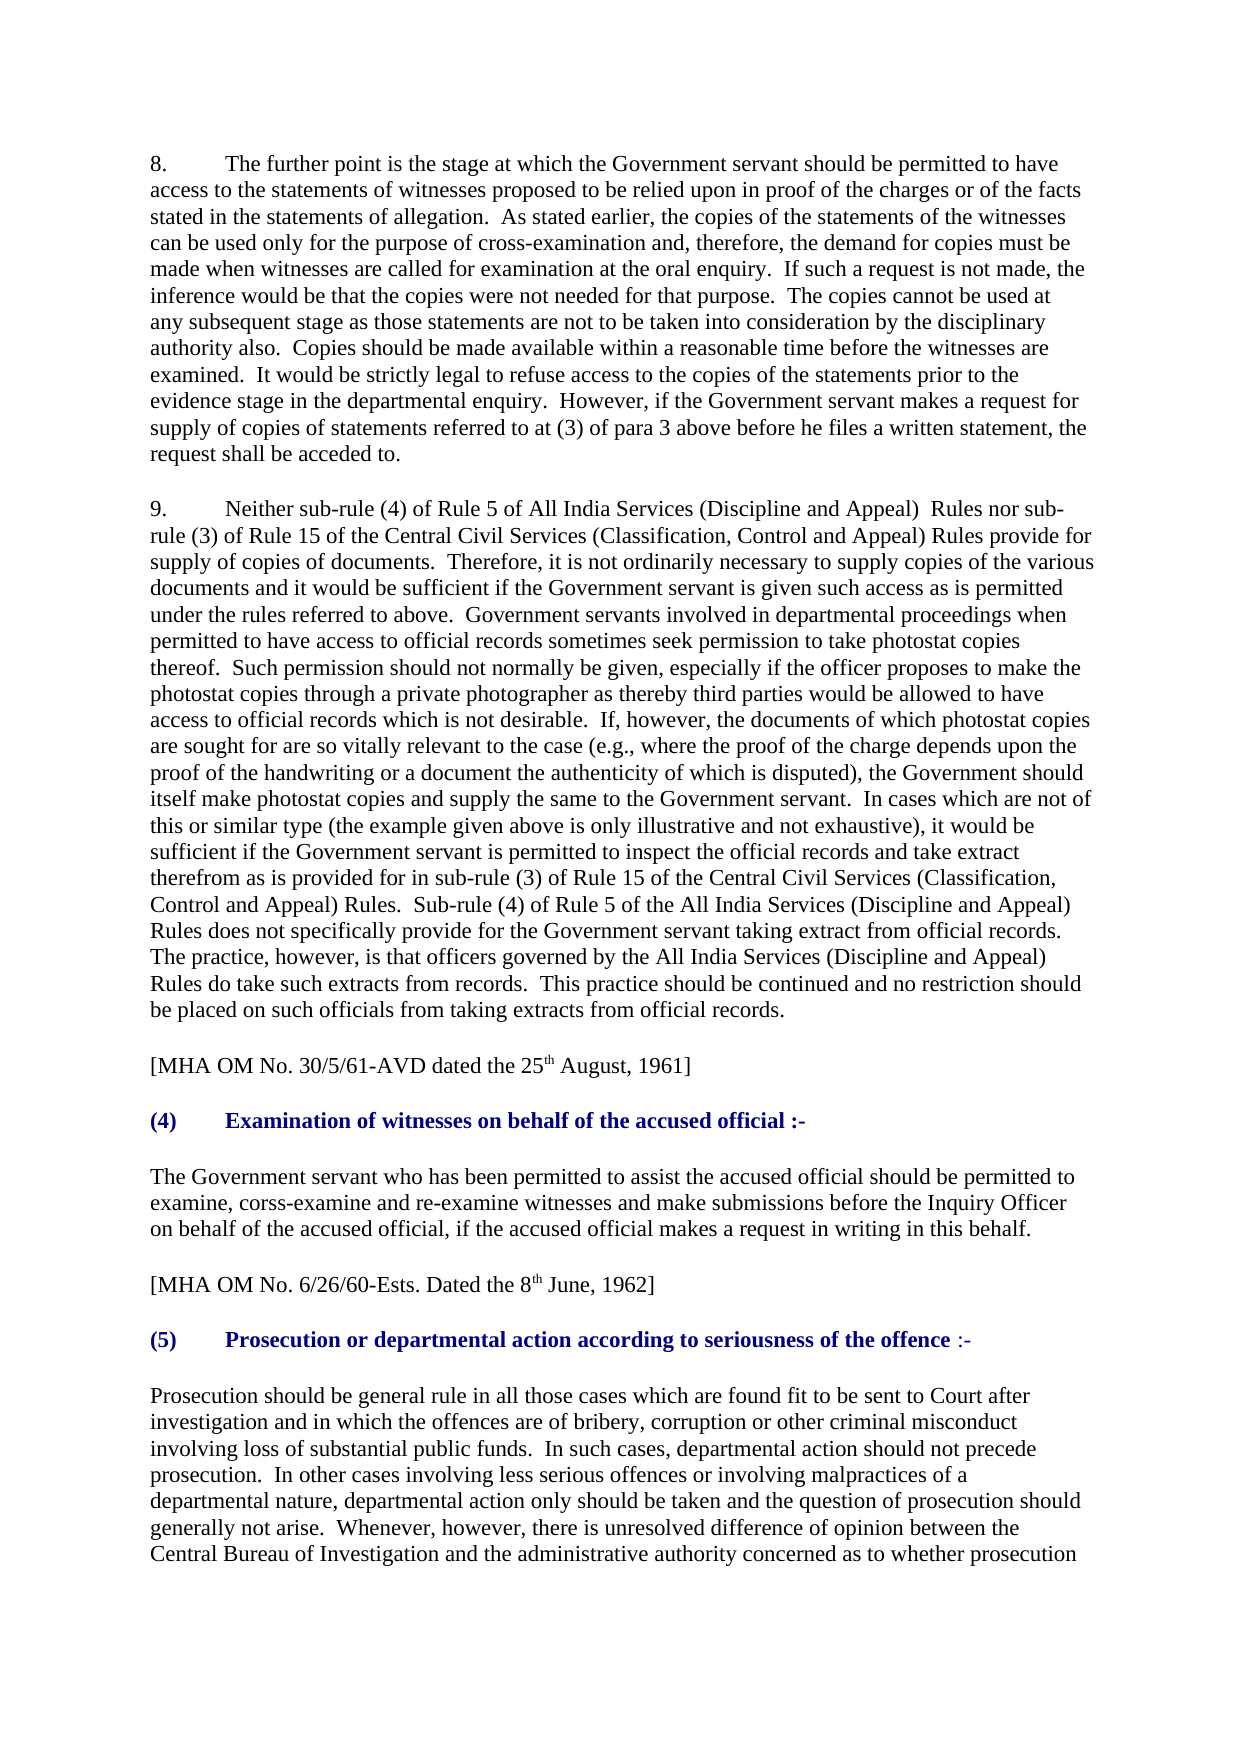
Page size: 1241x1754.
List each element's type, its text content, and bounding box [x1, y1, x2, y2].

text [MHA OM No. 6/26/60-Ests. Dated the 8th June, 1962] [150, 1271, 1090, 1297]
text The Government servant who has been permitted to assist the accused official should be permitted to examine, corss-examine and re-examine witnesses and make submissions before the Inquiry Officer on behalf of the accused official, if the accused official makes a request in writing in this behalf. [150, 1163, 1090, 1242]
text 9. Neither sub-rule (4) of Rule 5 of All India Services (Discipline and Appeal) Rules nor sub-rule (3) of Rule 15 of the Central Civil Services (Classification, Control and Appeal) Rules provide for supply of copies of documents. Therefore, it is not ordinarily necessary to supply copies of the various documents and it would be sufficient if the Government servant is given such access as is permitted under the rules referred to above. Government servants involved in departmental proceedings when permitted to have access to official records sometimes seek permission to take photostat copies thereof. Such permission should not normally be given, especially if the officer proposes to make the photostat copies through a private photographer as thereby third parties would be allowed to have access to official records which is not desirable. If, however, the documents of which photostat copies are sought for are so vitally relevant to the case (e.g., where the proof of the charge depends upon the proof of the handwriting or a document the authenticity of which is disputed), the Government should itself make photostat copies and supply the same to the Government servant. In cases which are not of this or similar type (the example given above is only illustrative and not exhaustive), it would be sufficient if the Government servant is permitted to inspect the official records and take extract therefrom as is provided for in sub-rule (3) of Rule 15 of the Central Civil Services (Classification, Control and Appeal) Rules. Sub-rule (4) of Rule 5 of the All India Services (Discipline and Appeal) Rules does not specifically provide for the Government servant taking extract from official records. The practice, however, is that officers governed by the All India Services (Discipline and Appeal) Rules do take such extracts from records. This practice should be continued and no restriction should be placed on such officials from taking extracts from official records. [150, 495, 1098, 1022]
text (4) Examination of witnesses on behalf of the accused official :- [150, 1107, 1090, 1133]
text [150, 1382, 1090, 1566]
text (5) Prosecution or departmental action according to seriousness of the offence :- [150, 1326, 1090, 1353]
text 8. The further point is the stage at which the Government servant should be permitted to have access to the statements of witnesses proposed to be relied upon in proof of the charges or of the facts stated in the statements of allegation. As stated earlier, the copies of the statements of the witnesses can be used only for the purpose of cross-examination and, therefore, the demand for copies must be made when witnesses are called for examination at the oral enquiry. If such a request is not made, the inference would be that the copies were not needed for that purpose. The copies cannot be used at any subsequent stage as those statements are not to be taken into consideration by the disciplinary authority also. Copies should be made available within a reasonable time before the witnesses are examined. It would be strictly legal to refuse access to the copies of the statements prior to the evidence stage in the departmental enquiry. However, if the Government servant makes a request for supply of copies of statements referred to at (3) of para 3 above before he files a written statement, the request shall be acceded to. [150, 150, 1090, 466]
text [MHA OM No. 30/5/61-AVD dated the 25th August, 1961] [150, 1052, 1090, 1078]
